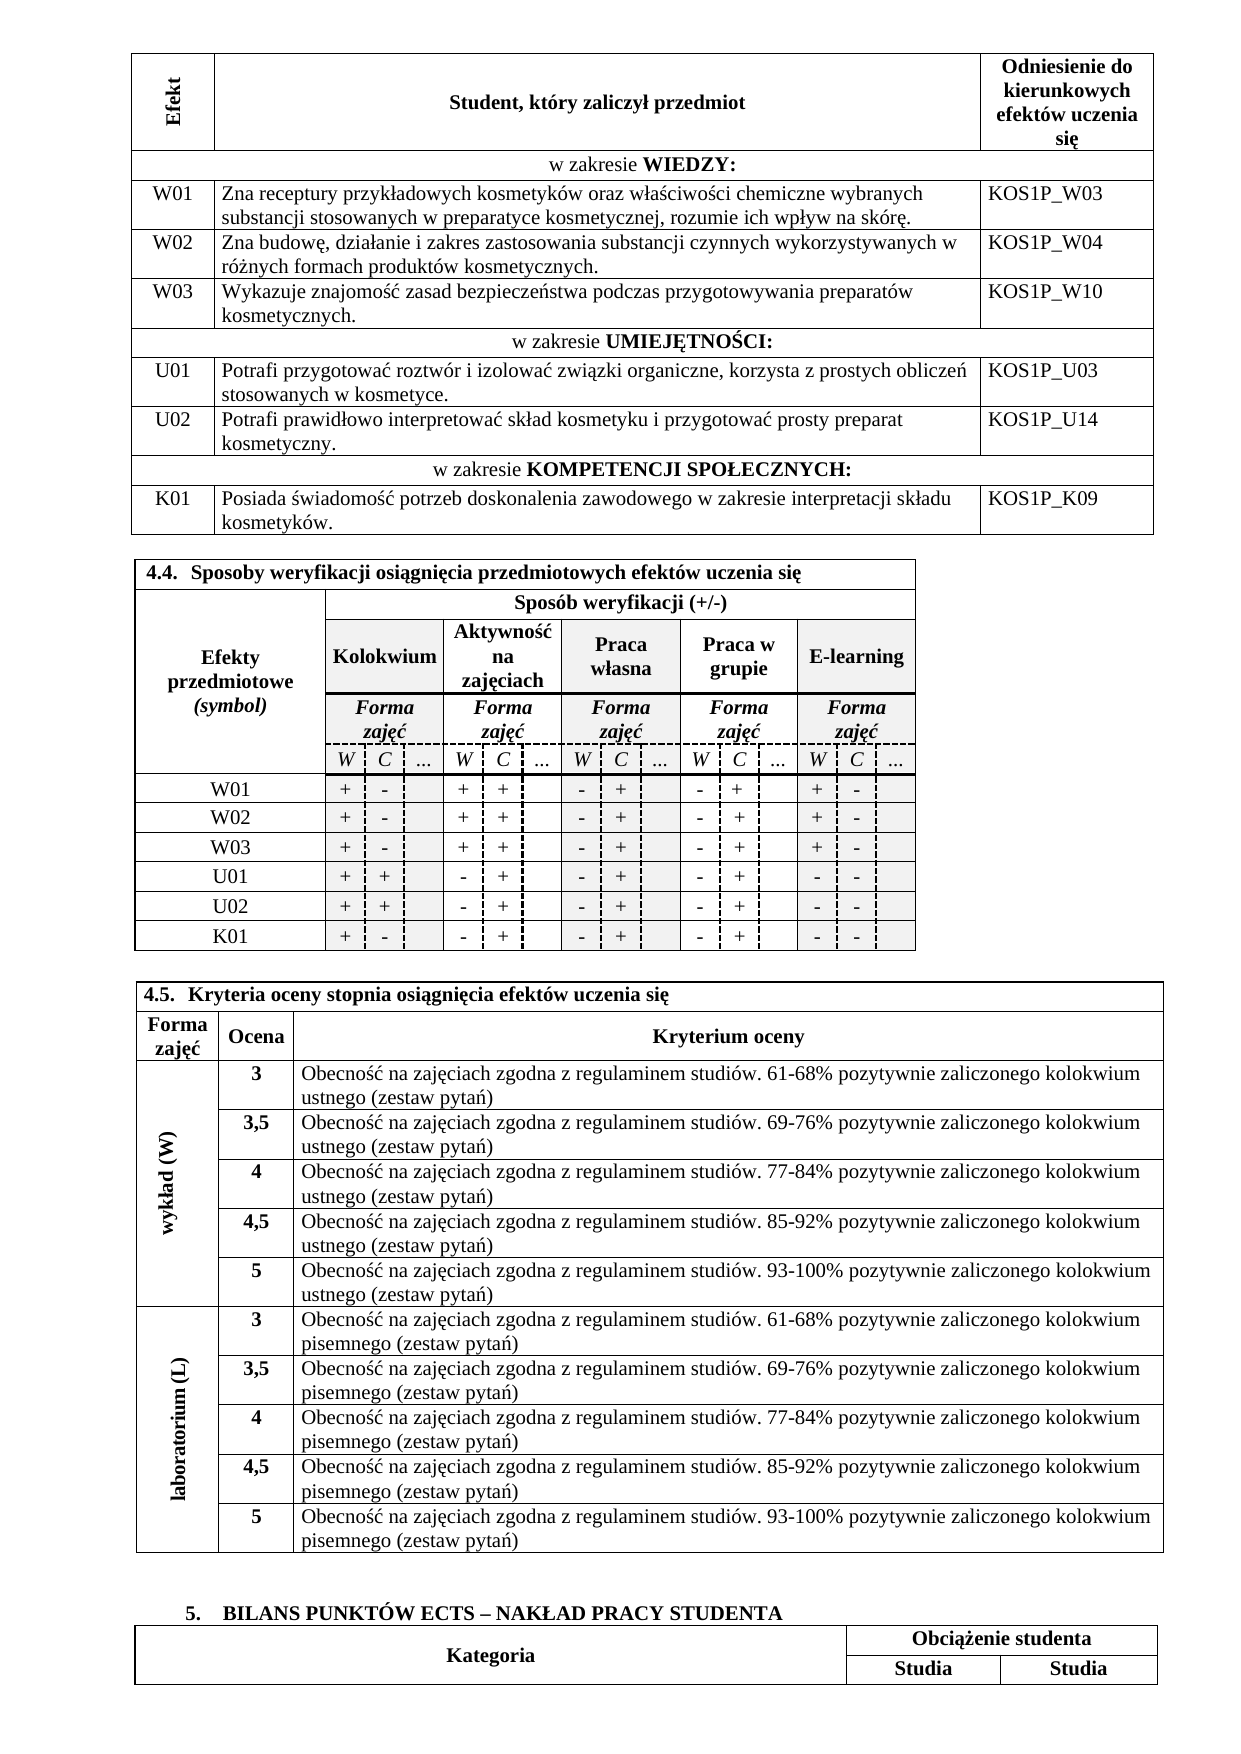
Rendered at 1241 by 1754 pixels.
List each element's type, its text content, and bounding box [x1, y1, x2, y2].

table_cell Praca własna [562, 620, 680, 692]
table_cell 5 [219, 1504, 293, 1552]
table_cell - [365, 803, 404, 832]
table_cell C [601, 743, 641, 772]
table_cell [523, 803, 561, 832]
table_cell W [681, 743, 719, 772]
table_cell KOS1P_U03 [981, 358, 1153, 406]
table_cell - [681, 803, 719, 832]
table_cell Forma zajęć [681, 695, 797, 743]
table_cell Zna budowę, działanie i zakres zastosowania substancji czynnych wykorzystywanych w różnych formach produktów kosmetycznych. [215, 230, 980, 278]
table_cell + [720, 833, 759, 861]
table_cell ... [523, 743, 561, 772]
table_cell U02 [132, 407, 214, 455]
table_cell + [483, 862, 522, 891]
table_cell 3 [219, 1307, 293, 1355]
table_cell + [326, 833, 365, 861]
table_cell + [601, 803, 641, 832]
table_cell Ocena [219, 1012, 293, 1060]
table_cell + [798, 776, 837, 802]
table_cell Potrafi prawidłowo interpretować skład kosmetyku i przygotować prosty preparat kosmetyczny. [215, 407, 980, 455]
table_cell - [798, 921, 837, 950]
table_cell C [483, 743, 522, 772]
table_cell Obecność na zajęciach zgodna z regulaminem studiów. 85-92% pozytywnie zaliczonego kolokwium pisemnego (zestaw pytań) [294, 1455, 1163, 1503]
table_cell KOS1P_W10 [981, 279, 1153, 327]
table_cell + [720, 803, 759, 832]
table_cell 4,5 [219, 1209, 293, 1257]
table_header Odniesienie do kierunkowych efektów uczenia się [981, 54, 1153, 150]
table_cell [759, 803, 797, 832]
table_cell + [365, 862, 404, 891]
table_cell - [365, 921, 404, 950]
table_cell + [444, 803, 483, 832]
table_cell - [837, 892, 876, 920]
table_cell [876, 921, 915, 950]
table_cell U01 [132, 358, 214, 406]
table_cell Obecność na zajęciach zgodna z regulaminem studiów. 69-76% pozytywnie zaliczonego kolokwium ustnego (zestaw pytań) [294, 1110, 1163, 1158]
table_cell + [326, 803, 365, 832]
table_cell [404, 803, 443, 832]
table_cell Potrafi przygotować roztwór i izolować związki organiczne, korzysta z prostych obliczeń stosowanych w kosmetyce. [215, 358, 980, 406]
table_cell [759, 862, 797, 891]
table_header Kryteria oceny stopnia osiągnięcia efektów uczenia się [137, 983, 1163, 1011]
table_cell + [326, 921, 365, 950]
table_cell W03 [136, 833, 325, 861]
table_cell Forma zajęć [137, 1012, 218, 1060]
table_cell + [483, 921, 522, 950]
table_cell - [562, 862, 601, 891]
table_cell U01 [136, 862, 325, 891]
table_cell W02 [136, 803, 325, 832]
table_cell [876, 833, 915, 861]
table_cell Forma zajęć [798, 695, 915, 743]
table_cell + [483, 776, 522, 802]
table_cell Forma zajęć [326, 695, 443, 743]
table_cell [876, 892, 915, 920]
table_cell - [365, 776, 404, 802]
table_cell + [720, 776, 759, 802]
table_header Sposoby weryfikacji osiągnięcia przedmiotowych efektów uczenia się [136, 560, 915, 589]
table_cell C [365, 743, 404, 772]
table_cell - [562, 892, 601, 920]
table_cell [523, 833, 561, 861]
table_cell ... [876, 743, 915, 772]
table_cell [523, 776, 561, 802]
table_cell Obecność na zajęciach zgodna z regulaminem studiów. 61-68% pozytywnie zaliczonego kolokwium pisemnego (zestaw pytań) [294, 1307, 1163, 1355]
table_cell + [444, 776, 483, 802]
table_cell w zakresie UMIEJĘTNOŚCI: [132, 329, 1153, 357]
table_cell + [483, 892, 522, 920]
table_cell KOS1P_W03 [981, 181, 1153, 229]
table_cell W [444, 743, 483, 772]
table_cell [759, 776, 797, 802]
table_cell [641, 892, 680, 920]
table_cell [759, 833, 797, 861]
table_cell [876, 862, 915, 891]
table_cell + [601, 833, 641, 861]
table_cell + [720, 892, 759, 920]
table_cell w zakresie WIEDZY: [132, 151, 1153, 180]
table_cell - [444, 921, 483, 950]
table_cell - [681, 862, 719, 891]
table_cell Sposób weryfikacji (+/-) [326, 590, 915, 618]
table_cell [641, 921, 680, 950]
table_cell + [720, 921, 759, 950]
table_cell wykład (W) [137, 1061, 218, 1306]
table_cell - [837, 921, 876, 950]
table_cell K01 [136, 921, 325, 950]
table_cell 4 [219, 1160, 293, 1208]
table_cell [1001, 1656, 1157, 1684]
table_cell Forma zajęć [444, 695, 561, 743]
table_cell ... [641, 743, 680, 772]
table_header Obciążenie studenta [847, 1626, 1157, 1654]
table_cell [404, 776, 443, 802]
table_cell 3,5 [219, 1356, 293, 1404]
table_cell - [837, 776, 876, 802]
table_cell W01 [132, 181, 214, 229]
table_cell [641, 833, 680, 861]
table_cell [404, 833, 443, 861]
table_cell - [837, 833, 876, 861]
table_cell - [681, 892, 719, 920]
table_cell 3,5 [219, 1110, 293, 1158]
table_cell Efekty przedmiotowe (symbol) [136, 590, 325, 772]
table_cell - [562, 776, 601, 802]
table_cell + [483, 803, 522, 832]
table_cell [759, 921, 797, 950]
table_cell C [720, 743, 759, 772]
table_cell Obecność na zajęciach zgodna z regulaminem studiów. 69-76% pozytywnie zaliczonego kolokwium pisemnego (zestaw pytań) [294, 1356, 1163, 1404]
table_cell W [326, 743, 365, 772]
table_cell KOS1P_U14 [981, 407, 1153, 455]
table_cell K01 [132, 486, 214, 534]
table_header Student, który zaliczył przedmiot [215, 54, 980, 150]
table_cell - [681, 921, 719, 950]
table_cell [641, 803, 680, 832]
table_cell [641, 862, 680, 891]
table_cell [523, 892, 561, 920]
table_cell - [444, 862, 483, 891]
table_cell + [483, 833, 522, 861]
table_cell - [562, 833, 601, 861]
table_cell [523, 921, 561, 950]
table_cell Studia stacjonarne [847, 1656, 1000, 1684]
table_cell 5 [219, 1258, 293, 1306]
table_cell [876, 776, 915, 802]
table_cell Wykazuje znajomość zasad bezpieczeństwa podczas przygotowywania preparatów kosmetycznych. [215, 279, 980, 327]
table_cell [523, 862, 561, 891]
table_cell - [798, 862, 837, 891]
table_header Efekt [132, 54, 214, 150]
table_cell 3 [219, 1061, 293, 1109]
table_cell + [601, 776, 641, 802]
table_cell Kolokwium [326, 620, 443, 692]
table_cell Forma zajęć [562, 695, 680, 743]
table_cell Praca w grupie [681, 620, 797, 692]
table_cell + [798, 803, 837, 832]
table_cell Obecność na zajęciach zgodna z regulaminem studiów. 85-92% pozytywnie zaliczonego kolokwium ustnego (zestaw pytań) [294, 1209, 1163, 1257]
table_cell Posiada świadomość potrzeb doskonalenia zawodowego w zakresie interpretacji składu kosmetyków. [215, 486, 980, 534]
table_cell - [562, 921, 601, 950]
table_cell + [720, 862, 759, 891]
table_cell + [326, 862, 365, 891]
table_cell + [798, 833, 837, 861]
table_cell + [326, 892, 365, 920]
table_cell [876, 803, 915, 832]
table_cell + [326, 776, 365, 802]
table_cell - [365, 833, 404, 861]
table_cell Obecność na zajęciach zgodna z regulaminem studiów. 93-100% pozytywnie zaliczonego kolokwium pisemnego (zestaw pytań) [294, 1504, 1163, 1552]
table_cell - [681, 776, 719, 802]
table_cell ... [759, 743, 797, 772]
table_cell KOS1P_W04 [981, 230, 1153, 278]
table_cell [404, 862, 443, 891]
table_cell + [601, 892, 641, 920]
table_header Kategoria [136, 1626, 846, 1684]
table_cell [404, 921, 443, 950]
table_cell [641, 776, 680, 802]
list BILANS PUNKTÓW ECTS – NAKŁAD PRACY STUDENTA [185, 1601, 1187, 1625]
table_cell W [562, 743, 601, 772]
table_cell [404, 892, 443, 920]
table_cell Kryterium oceny [294, 1012, 1163, 1060]
table_cell - [837, 803, 876, 832]
table_cell - [681, 833, 719, 861]
table_cell laboratorium (L) [137, 1307, 218, 1552]
table_cell - [444, 892, 483, 920]
table_cell KOS1P_K09 [981, 486, 1153, 534]
table_cell Obecność na zajęciach zgodna z regulaminem studiów. 77-84% pozytywnie zaliczonego kolokwium ustnego (zestaw pytań) [294, 1160, 1163, 1208]
table_cell ... [404, 743, 443, 772]
table_cell Obecność na zajęciach zgodna z regulaminem studiów. 77-84% pozytywnie zaliczonego kolokwium pisemnego (zestaw pytań) [294, 1405, 1163, 1453]
table_cell Obecność na zajęciach zgodna z regulaminem studiów. 61-68% pozytywnie zaliczonego kolokwium ustnego (zestaw pytań) [294, 1061, 1163, 1109]
table_cell + [444, 833, 483, 861]
table_cell Obecność na zajęciach zgodna z regulaminem studiów. 93-100% pozytywnie zaliczonego kolokwium ustnego (zestaw pytań) [294, 1258, 1163, 1306]
table_cell w zakresie KOMPETENCJI SPOŁECZNYCH: [132, 456, 1153, 485]
table_cell Aktywność na zajęciach [444, 620, 561, 692]
table_cell 4 [219, 1405, 293, 1453]
table_cell + [601, 862, 641, 891]
table_cell U02 [136, 892, 325, 920]
table_cell 4,5 [219, 1455, 293, 1503]
table_cell + [365, 892, 404, 920]
table_cell - [562, 803, 601, 832]
table_cell Zna receptury przykładowych kosmetyków oraz właściwości chemiczne wybranych substancji stosowanych w preparatyce kosmetycznej, rozumie ich wpływ na skórę. [215, 181, 980, 229]
table_cell W [798, 743, 837, 772]
table_cell - [798, 892, 837, 920]
table_cell W01 [136, 774, 325, 802]
table_cell [759, 892, 797, 920]
table_cell + [601, 921, 641, 950]
table_cell C [837, 743, 876, 772]
table_cell - [837, 862, 876, 891]
table_cell W02 [132, 230, 214, 278]
table_cell W03 [132, 279, 214, 327]
table_cell E-learning [798, 620, 915, 692]
